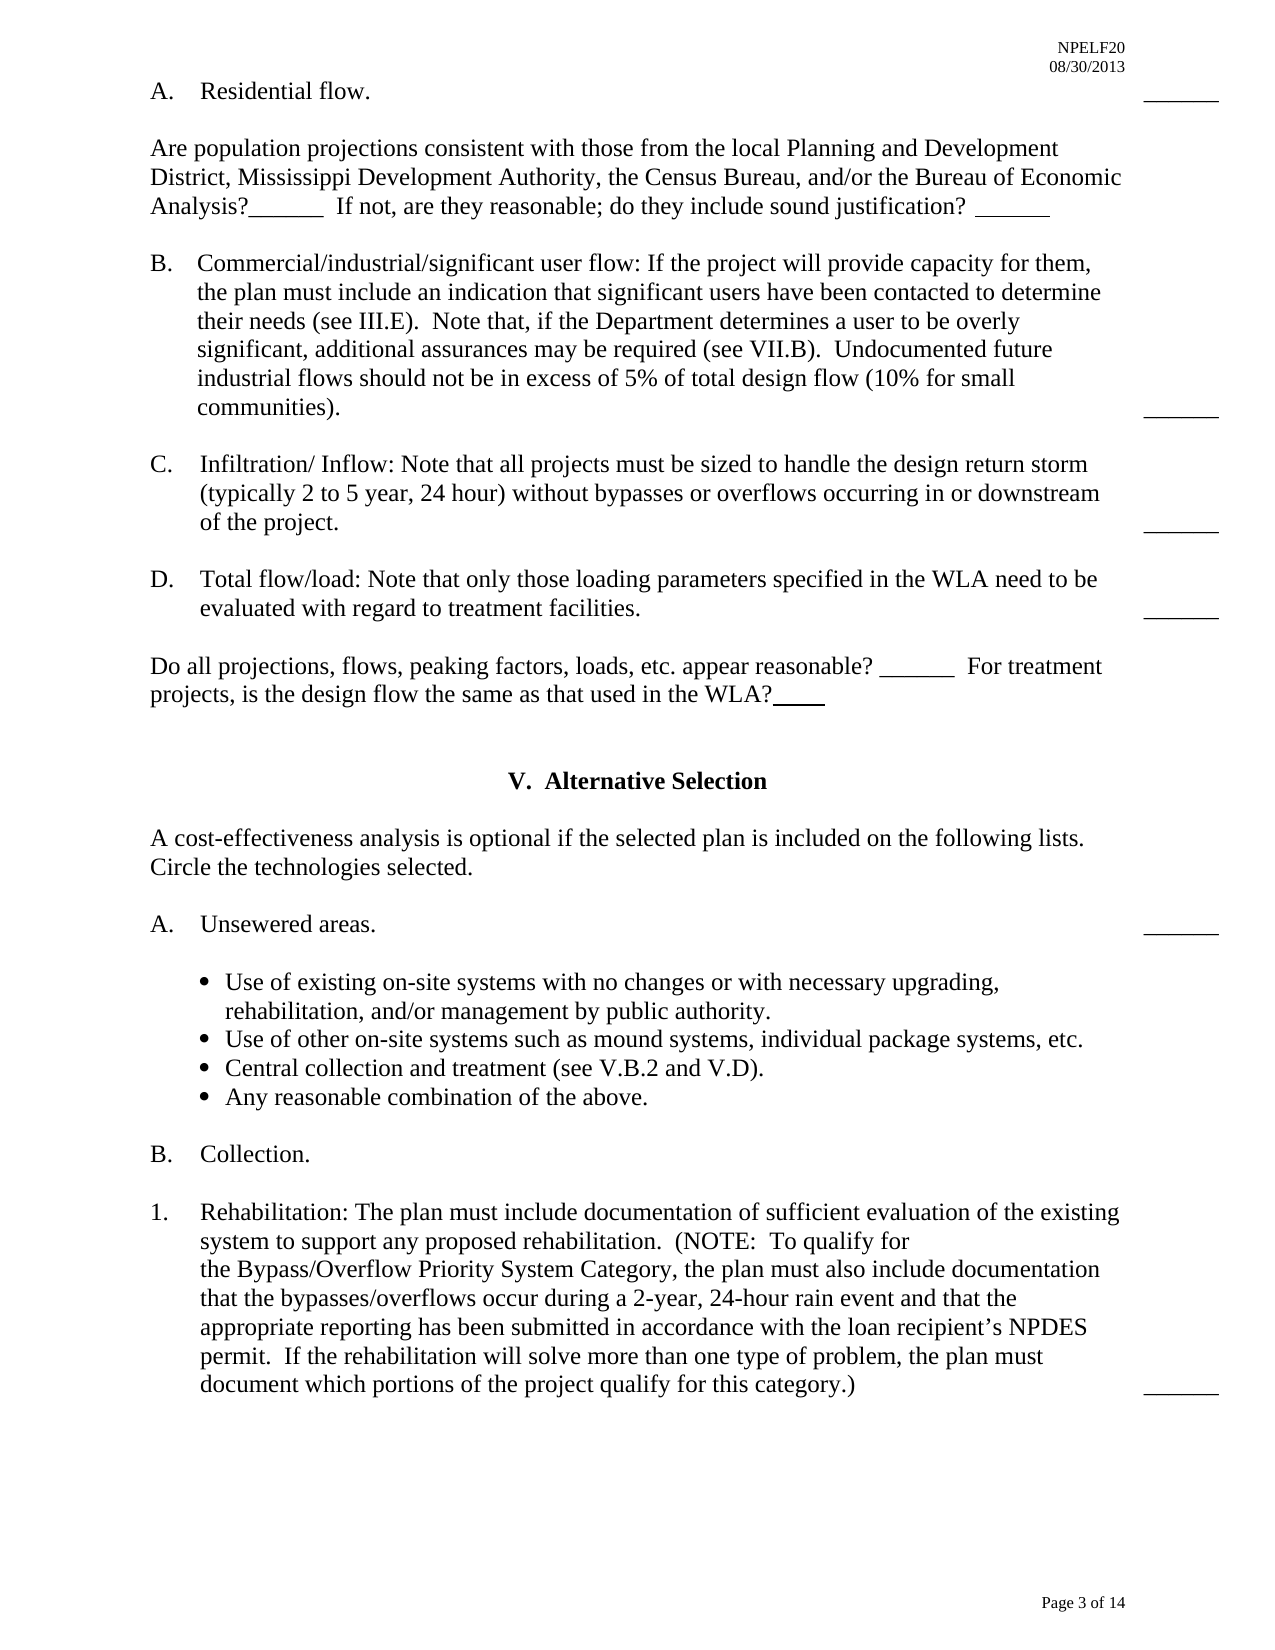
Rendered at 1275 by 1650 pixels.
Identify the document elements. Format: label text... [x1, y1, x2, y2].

list Use of other on-site systems such as mound systems, individual package systems, etc. [200, 1024, 1125, 1053]
text Are population projections consistent with those from the local Planning and Development District, Mississippi Development Authority, the Census Bureau, and/or the Bureau of Economic Analysis?______ If not, are they reasonable; do they include sound justification? [150, 133, 1125, 219]
text C. Infiltration/ Inflow: Note that all projects must be sized to handle the design return storm (typically 2 to 5 year, 24 hour) without bypasses or overflows occurring in or downstream of the project. ______ [150, 449, 1125, 536]
list Use of existing on-site systems with no changes or with necessary upgrading, rehabilitation, and/or management by public authority. [200, 967, 1125, 1024]
text A. Unsewered areas. ______ [150, 909, 1125, 938]
list Central collection and treatment (see V.B.2 and V.D). [200, 1053, 1125, 1082]
text A. Residential flow. ______ [150, 76, 1125, 104]
list Rehabilitation: The plan must include documentation of sufficient evaluation of the existing system to support any proposed rehabilitation. (NOTE: To qualify for [150, 1197, 1125, 1254]
text V. Alternative Selection [150, 766, 1125, 794]
text B. Collection. [150, 1139, 1125, 1168]
list Any reasonable combination of the above. [200, 1082, 1125, 1111]
text the Bypass/Overflow Priority System Category, the plan must also include documentation that the bypasses/overflows occur during a 2-year, 24-hour rain event and that the appropriate reporting has been submitted in accordance with the loan recipient’s NPDES permit. If the rehabilitation will solve more than one type of problem, the plan must document which portions of the project qualify for this category.) ______ [200, 1254, 1125, 1398]
text D. Total flow/load: Note that only those loading parameters specified in the WLA need to be evaluated with regard to treatment facilities. ______ [150, 564, 1125, 622]
text Do all projections, flows, peaking factors, loads, etc. appear reasonable? ______ For treatment projects, is the design flow the same as that used in the WLA? [150, 651, 1125, 708]
text A cost-effectiveness analysis is optional if the selected plan is included on the following lists. Circle the technologies selected. [150, 823, 1125, 881]
text B. Commercial/industrial/significant user flow: If the project will provide capacity for them, the plan must include an indication that significant users have been contacted to determine their needs (see III.E). Note that, if the Department determines a user to be overly significant, additional assurances may be required (see VII.B). Undocumented future industrial flows should not be in excess of 5% of total design flow (10% for small communities). ______ [150, 248, 1125, 421]
